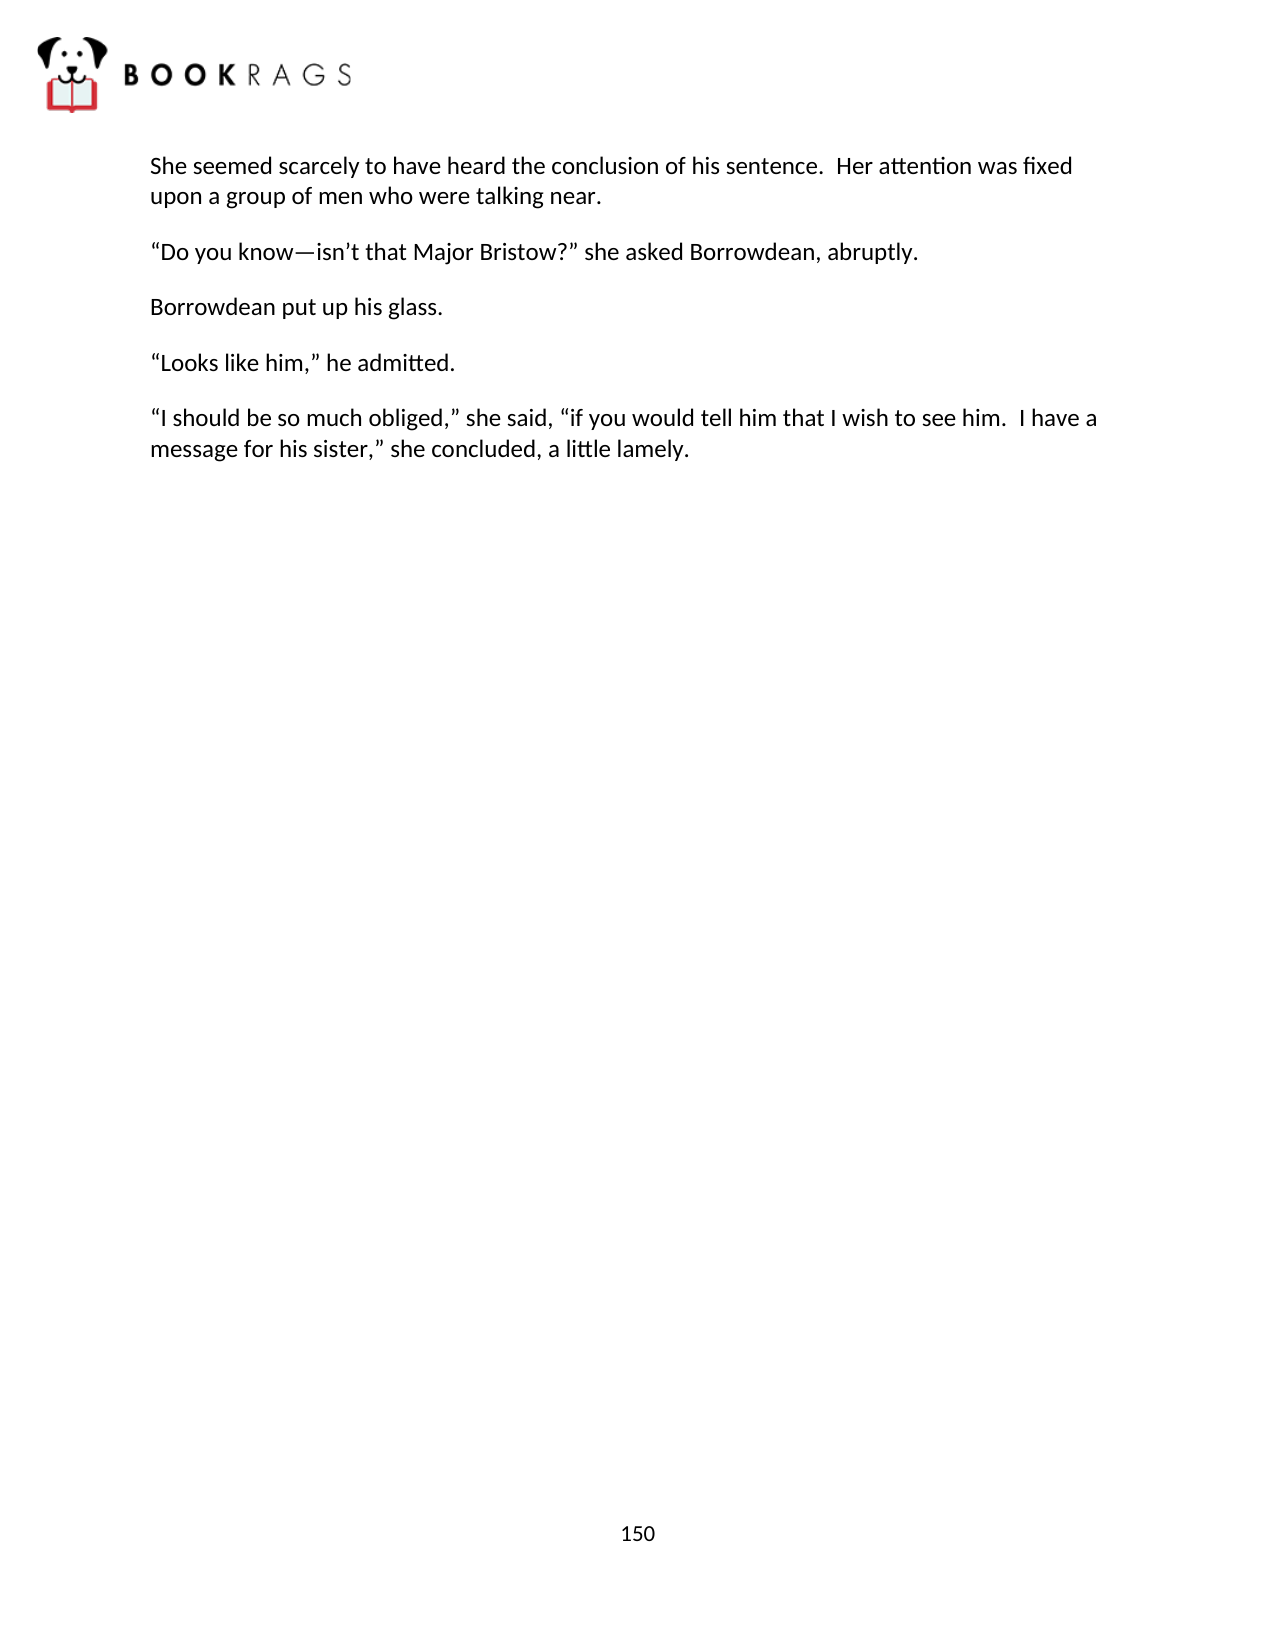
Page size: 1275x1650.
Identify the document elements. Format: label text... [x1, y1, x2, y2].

text “I should be so much obliged,” she said, “if you would tell him that I wish to see him. I have a message for his sister,” she concluded, a little lamely. [150, 403, 1125, 464]
text She seemed scarcely to have heard the conclusion of his sentence. Her attention was fixed upon a group of men who were talking near. [150, 150, 1125, 211]
text “Looks like him,” he admitted. [150, 347, 1125, 378]
text Borrowdean put up his glass. [150, 292, 1125, 322]
text “Do you know—­isn’t that Major Bristow?” she asked Borrowdean, abruptly. [150, 236, 1125, 267]
picture [37, 37, 351, 113]
